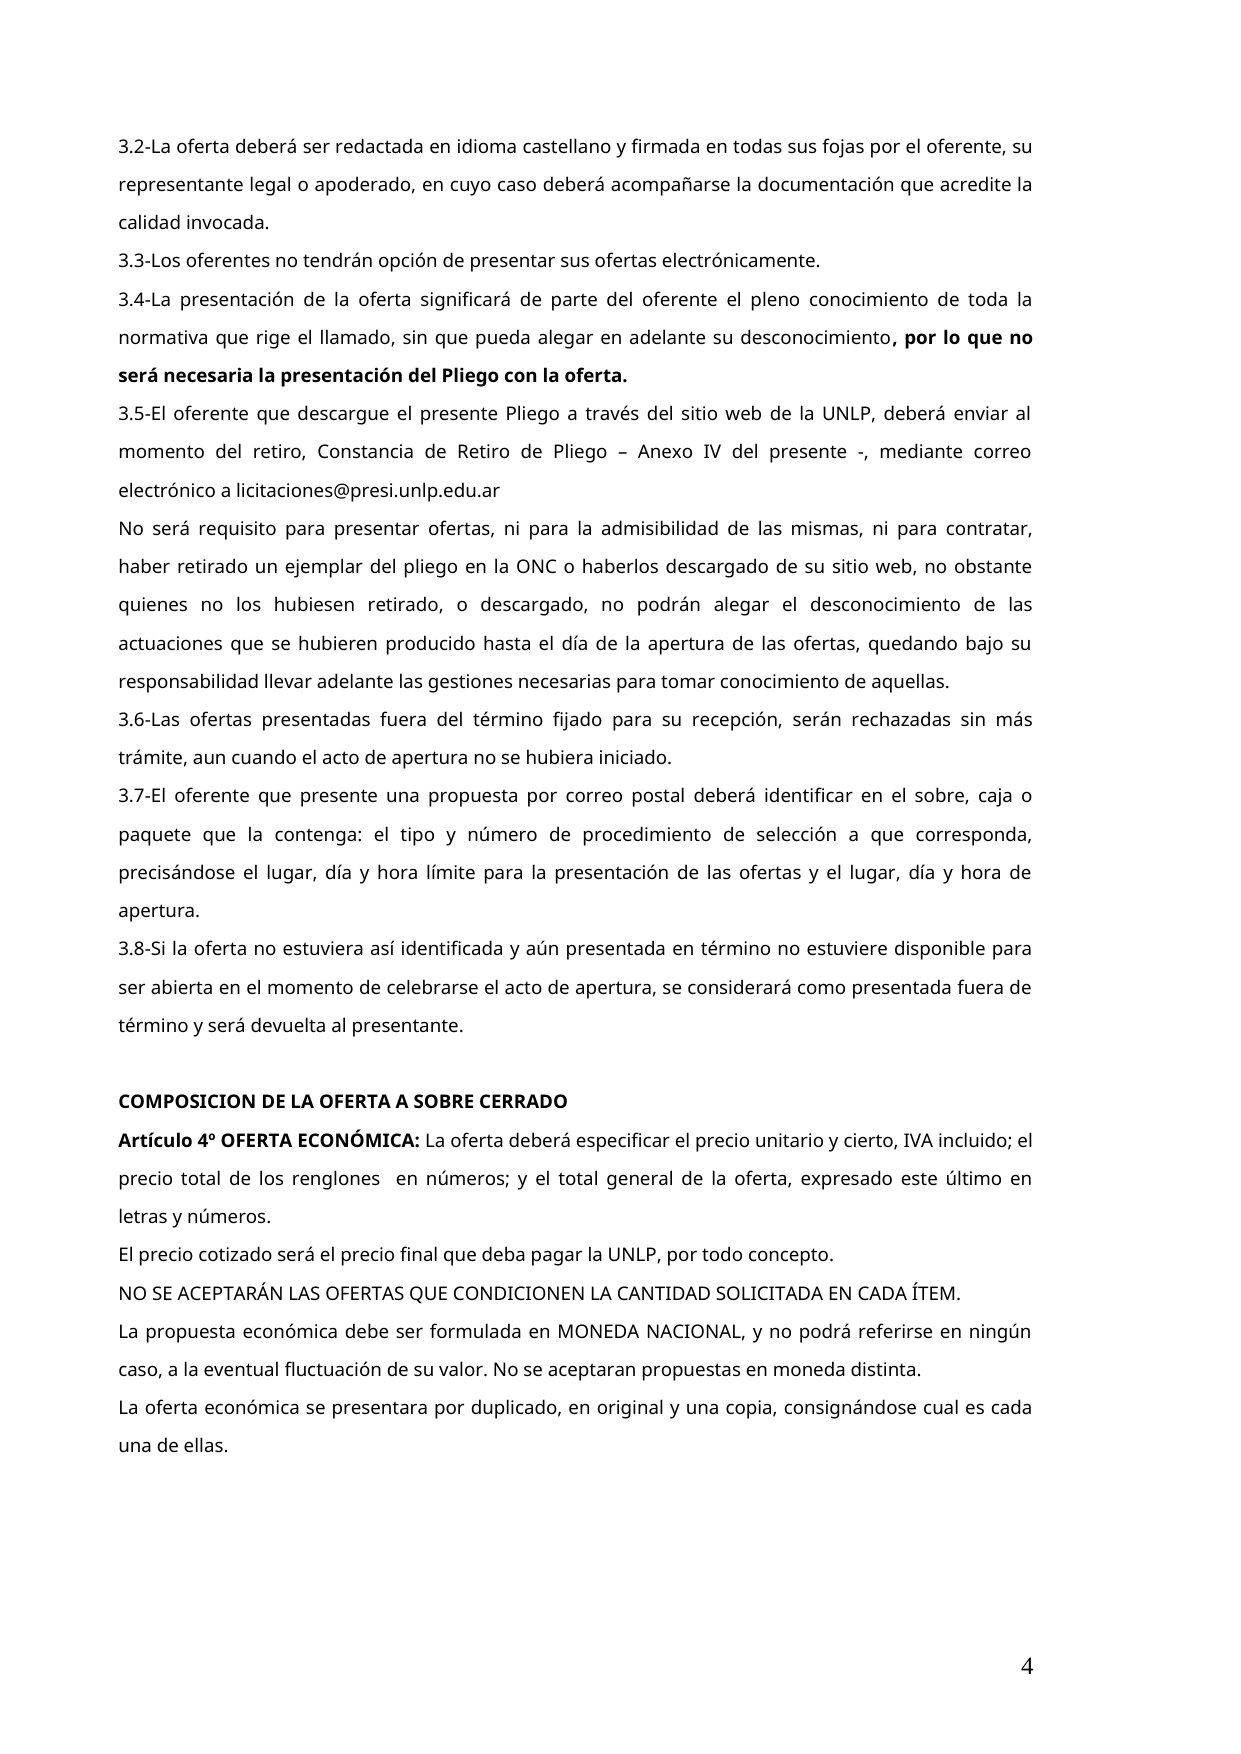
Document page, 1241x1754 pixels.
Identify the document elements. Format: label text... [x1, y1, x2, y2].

text 3.3-Los oferentes no tendrán opción de presentar sus ofertas electrónicamente. [118, 248, 1033, 273]
text 3.7-El oferente que presente una propuesta por correo postal deberá identificar en el sobre, caja o paquete que la contenga: el tipo y número de procedimiento de selección a que corresponda, precisándose el lugar, día y hora límite para la presentación de las ofertas y el lugar, día y hora de apertura. [118, 783, 1033, 923]
text 3.2-La oferta deberá ser redactada en idioma castellano y firmada en todas sus fojas por el oferente, su representante legal o apoderado, en cuyo caso deberá acompañarse la documentación que acredite la calidad invocada. [118, 133, 1033, 235]
text Artículo 4º OFERTA ECONÓMICA: La oferta deberá especificar el precio unitario y cierto, IVA incluido; el precio total de los renglones en números; y el total general de la oferta, expresado este último en letras y números. [118, 1127, 1033, 1229]
text El precio cotizado será el precio final que deba pagar , por todo concepto. [118, 1242, 1033, 1267]
text La oferta económica se presentara por duplicado, en original y una copia, consignándose cual es cada una de ellas. [118, 1394, 1033, 1458]
text 3.6-Las ofertas presentadas fuera del término fijado para su recepción, serán rechazadas sin más trámite, aun cuando el acto de apertura no se hubiera iniciado. [118, 706, 1033, 770]
text 3.8-Si la oferta no estuviera así identificada y aún presentada en término no estuviere disponible para ser abierta en el momento de celebrarse el acto de apertura, se considerará como presentada fuera de término y será devuelta al presentante. [118, 936, 1033, 1038]
text NO SE ACEPTARÁN LAS OFERTAS QUE CONDICIONEN LA CANTIDAD SOLICITADA EN CADA ÍTEM. [118, 1280, 1033, 1305]
text COMPOSICION DE LA OFERTA A SOBRE CERRADO [118, 1089, 1033, 1114]
text 3.4-La presentación de la oferta significará de parte del oferente el pleno conocimiento de toda la normativa que rige el llamado, sin que pueda alegar en adelante su desconocimiento, por lo que no será necesaria la presentación del Pliego con la oferta. [118, 286, 1033, 388]
text No será requisito para presentar ofertas, ni para la admisibilidad de las mismas, ni para contratar, haber retirado un ejemplar del pliego en la ONC o haberlos descargado de su sitio web, no obstante quienes no los hubiesen retirado, o descargado, no podrán alegar el desconocimiento de las actuaciones que se hubieren producido hasta el día de la apertura de las ofertas, quedando bajo su responsabilidad llevar adelante las gestiones necesarias para tomar conocimiento de aquellas. [118, 515, 1033, 694]
text La propuesta económica debe ser formulada en MONEDA NACIONAL, y no podrá referirse en ningún caso, a la eventual fluctuación de su valor. No se aceptaran propuestas en moneda distinta. [118, 1318, 1033, 1382]
text 3.5-El oferente que descargue el presente Pliego a través del sitio web de la UNLP, deberá enviar al momento del retiro, Constancia de Retiro de Pliego – Anexo IV del presente -, mediante correo electrónico a licitaciones@presi.unlp.edu.ar [118, 401, 1033, 502]
